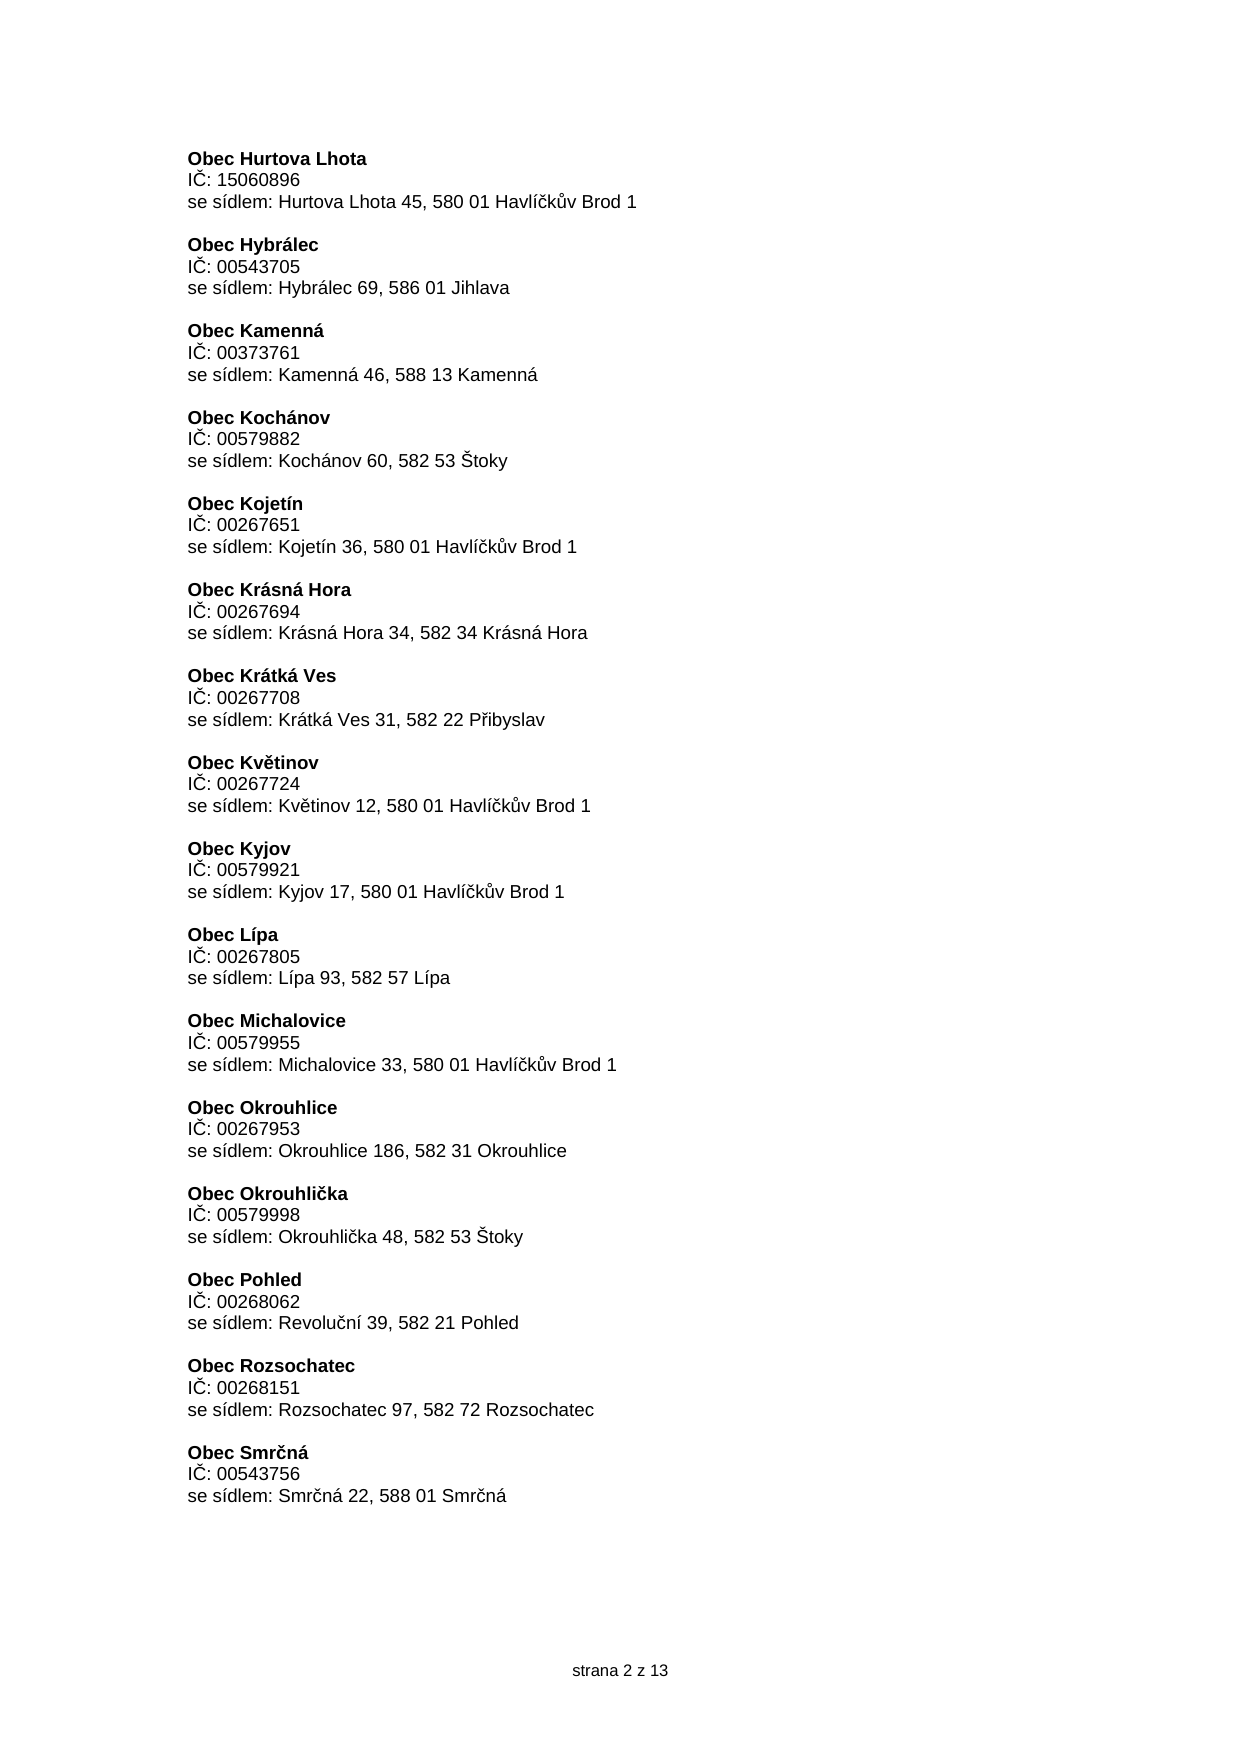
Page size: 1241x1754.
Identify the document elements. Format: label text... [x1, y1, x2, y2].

text Obec Lípa [187, 924, 1053, 946]
text se sídlem: Hybrálec 69, 586 01 Jihlava [187, 277, 1053, 299]
text Obec Hurtova Lhota [187, 148, 1053, 169]
text Obec Hybrálec [187, 234, 1053, 256]
text se sídlem: Okrouhlice 186, 582 31 Okrouhlice [187, 1139, 1053, 1161]
text IČ: 00267805 [187, 946, 1053, 967]
text Obec Smrčná [187, 1441, 1053, 1463]
text se sídlem: Michalovice 33, 580 01 Havlíčkův Brod 1 [187, 1053, 1053, 1075]
text se sídlem: Lípa 93, 582 57 Lípa [187, 967, 1053, 989]
text Obec Okrouhlice [187, 1096, 1053, 1118]
text IČ: 00543756 [187, 1463, 1053, 1484]
text IČ: 00267953 [187, 1118, 1053, 1139]
text Obec Kamenná [187, 320, 1053, 342]
text se sídlem: Rozsochatec 97, 582 72 Rozsochatec [187, 1398, 1053, 1420]
text se sídlem: Krásná Hora 34, 582 34 Krásná Hora [187, 622, 1053, 644]
text IČ: 00268151 [187, 1377, 1053, 1398]
text Obec Krásná Hora [187, 579, 1053, 601]
text IČ: 00579882 [187, 428, 1053, 449]
text se sídlem: Kyjov 17, 580 01 Havlíčkův Brod 1 [187, 881, 1053, 902]
text Obec Michalovice [187, 1010, 1053, 1032]
text se sídlem: Okrouhlička 48, 582 53 Štoky [187, 1226, 1053, 1247]
text IČ: 00373761 [187, 342, 1053, 363]
text IČ: 00268062 [187, 1291, 1053, 1312]
text Obec Kyjov [187, 838, 1053, 859]
text se sídlem: Revoluční 39, 582 21 Pohled [187, 1312, 1053, 1334]
text IČ: 00579921 [187, 859, 1053, 881]
text IČ: 00267651 [187, 514, 1053, 536]
text Obec Krátká Ves [187, 665, 1053, 687]
text Obec Rozsochatec [187, 1355, 1053, 1377]
text IČ: 00543705 [187, 256, 1053, 277]
text se sídlem: Květinov 12, 580 01 Havlíčkův Brod 1 [187, 794, 1053, 816]
text Obec Kojetín [187, 493, 1053, 514]
text Obec Kochánov [187, 406, 1053, 428]
text IČ: 15060896 [187, 169, 1053, 191]
text IČ: 00267694 [187, 601, 1053, 622]
text se sídlem: Hurtova Lhota 45, 580 01 Havlíčkův Brod 1 [187, 191, 1053, 212]
text IČ: 00267724 [187, 773, 1053, 794]
text se sídlem: Kojetín 36, 580 01 Havlíčkův Brod 1 [187, 536, 1053, 557]
text Obec Okrouhlička [187, 1183, 1053, 1204]
text Obec Pohled [187, 1269, 1053, 1291]
text IČ: 00267708 [187, 687, 1053, 708]
text se sídlem: Kochánov 60, 582 53 Štoky [187, 449, 1053, 471]
text Obec Květinov [187, 751, 1053, 773]
text IČ: 00579998 [187, 1204, 1053, 1226]
text se sídlem: Krátká Ves 31, 582 22 Přibyslav [187, 708, 1053, 730]
text IČ: 00579955 [187, 1032, 1053, 1053]
text se sídlem: Smrčná 22, 588 01 Smrčná [187, 1484, 1053, 1506]
text se sídlem: Kamenná 46, 588 13 Kamenná [187, 363, 1053, 385]
